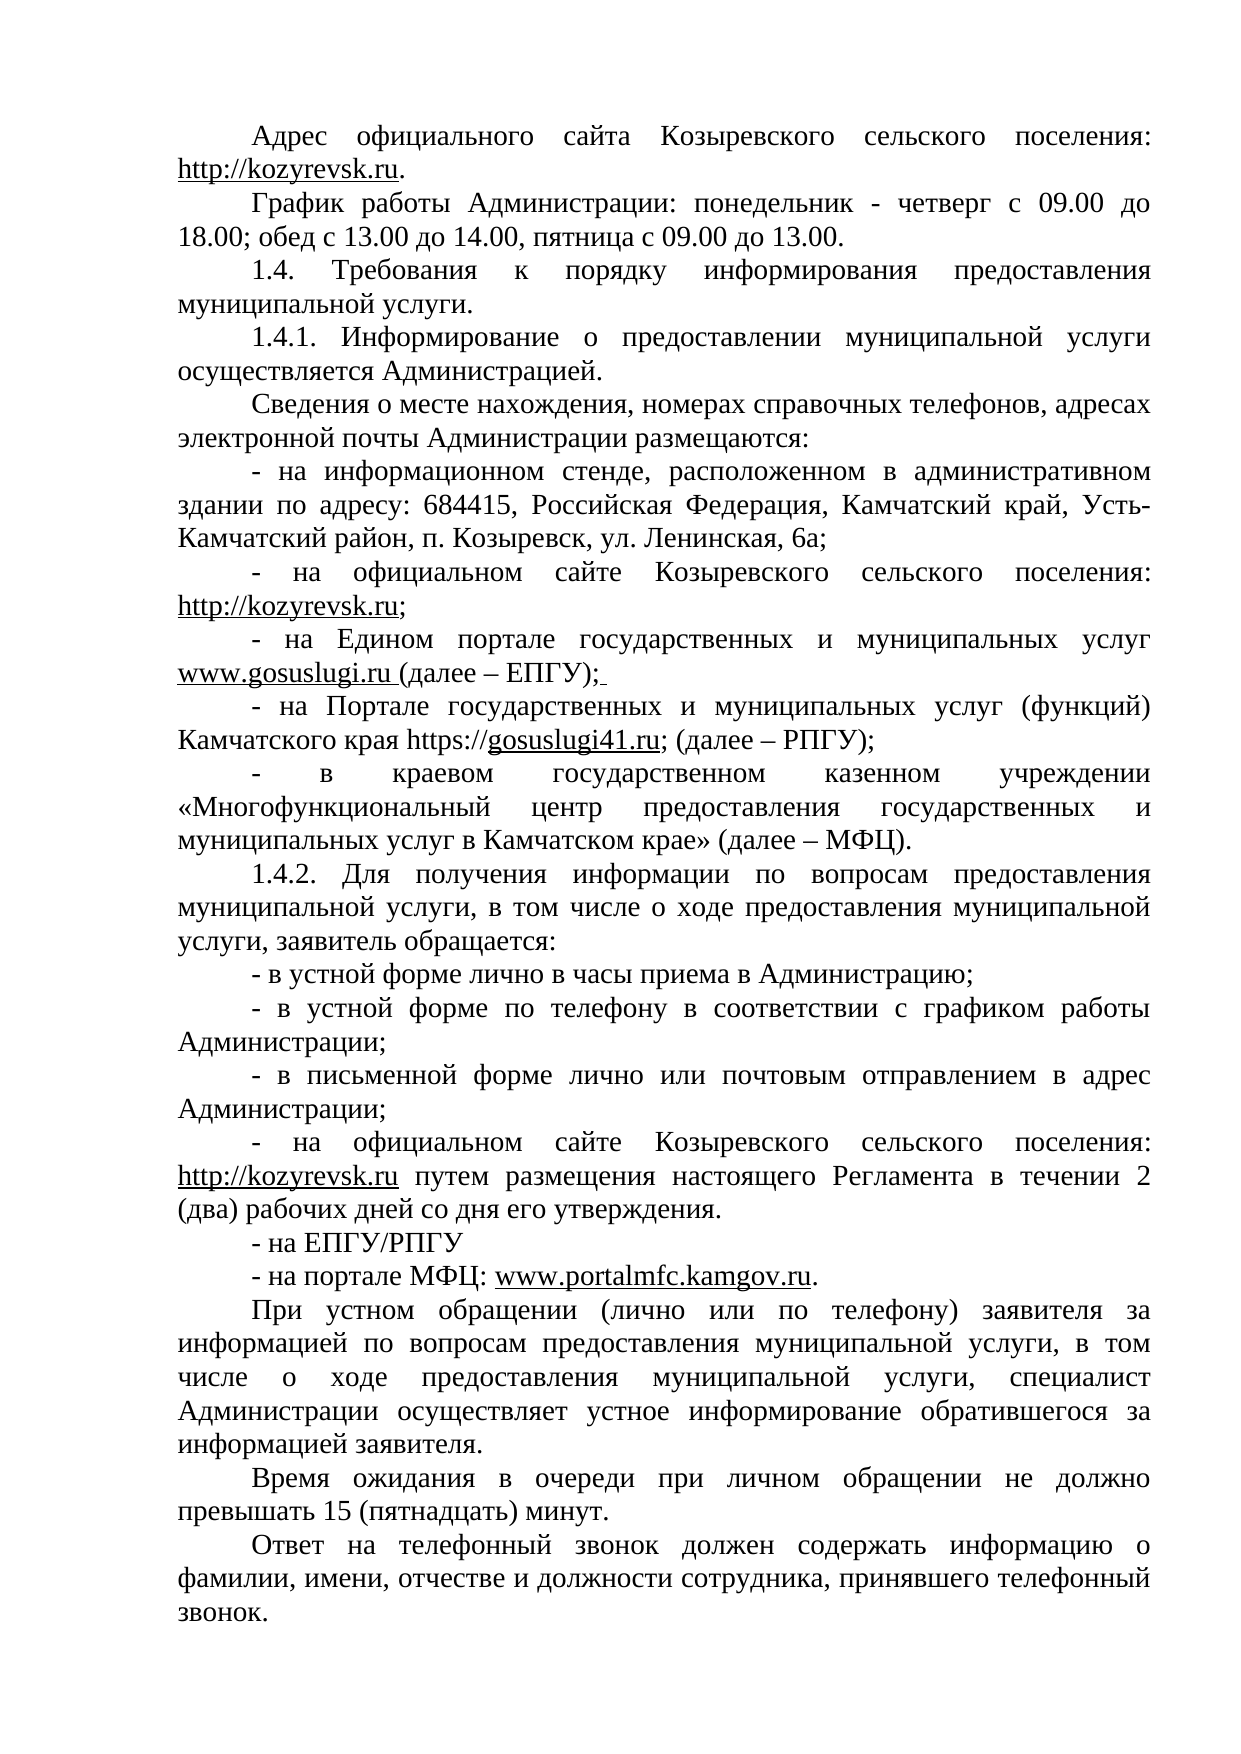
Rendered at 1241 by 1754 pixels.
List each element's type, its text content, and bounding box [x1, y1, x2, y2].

text 1.4. Требования к порядку информирования предоставления муниципальной услуги. [177, 252, 1152, 319]
text - в краевом государственном казенном учреждении «Многофункциональный центр предоставления государственных и муниципальных услуг в Камчатском крае» (далее – МФЦ). [177, 755, 1152, 856]
text Сведения о месте нахождения, номерах справочных телефонов, адресах электронной почты Администрации размещаются: [177, 386, 1152, 453]
text - в устной форме лично в часы приема в Администрацию; [177, 957, 1152, 990]
text - на официальном сайте Козыревского сельского поселения: http://kozyrevsk.ru; [177, 554, 1152, 621]
text Ответ на телефонный звонок должен содержать информацию о фамилии, имени, отчестве и должности сотрудника, принявшего телефонный звонок. [177, 1527, 1152, 1627]
text - на ЕПГУ/РПГУ [177, 1225, 1152, 1258]
text 1.4.1. Информирование о предоставлении муниципальной услуги осуществляется Администрацией. [177, 319, 1152, 386]
text - на официальном сайте Козыревского сельского поселения: http://kozyrevsk.ru путем размещения настоящего Регламента в течении 2 (два) рабочих дней со дня его утверждения. [177, 1124, 1152, 1225]
text При устном обращении (лично или по телефону) заявителя за информацией по вопросам предоставления муниципальной услуги, в том числе о ходе предоставления муниципальной услуги, специалист Администрации осуществляет устное информирование обратившегося за информацией заявителя. [177, 1292, 1152, 1460]
text - на Едином портале государственных и муниципальных услуг www.gosuslugi.ru (далее – ЕПГУ); [177, 621, 1152, 688]
text График работы Администрации: понедельник - четверг с 09.00 до 18.00; обед с 13.00 до 14.00, пятница с 09.00 до 13.00. [177, 185, 1152, 252]
text - на информационном стенде, расположенном в административном здании по адресу: 684415, Российская Федерация, Камчатский край, Усть-Камчатский район, п. Козыревск, ул. Ленинская, 6а; [177, 453, 1152, 554]
text - в письменной форме лично или почтовым отправлением в адрес Администрации; [177, 1057, 1152, 1124]
text Время ожидания в очереди при личном обращении не должно превышать 15 (пятнадцать) минут. [177, 1460, 1152, 1527]
text Адрес официального сайта Козыревского сельского поселения: http://kozyrevsk.ru. [177, 118, 1152, 185]
text 1.4.2. Для получения информации по вопросам предоставления муниципальной услуги, в том числе о ходе предоставления муниципальной услуги, заявитель обращается: [177, 856, 1152, 957]
text - на Портале государственных и муниципальных услуг (функций) Камчатского края https://gosuslugi41.ru; (далее – РПГУ); [177, 688, 1152, 755]
text - на портале МФЦ: www.portalmfc.kamgov.ru. [177, 1258, 1152, 1292]
text - в устной форме по телефону в соответствии с графиком работы Администрации; [177, 990, 1152, 1057]
